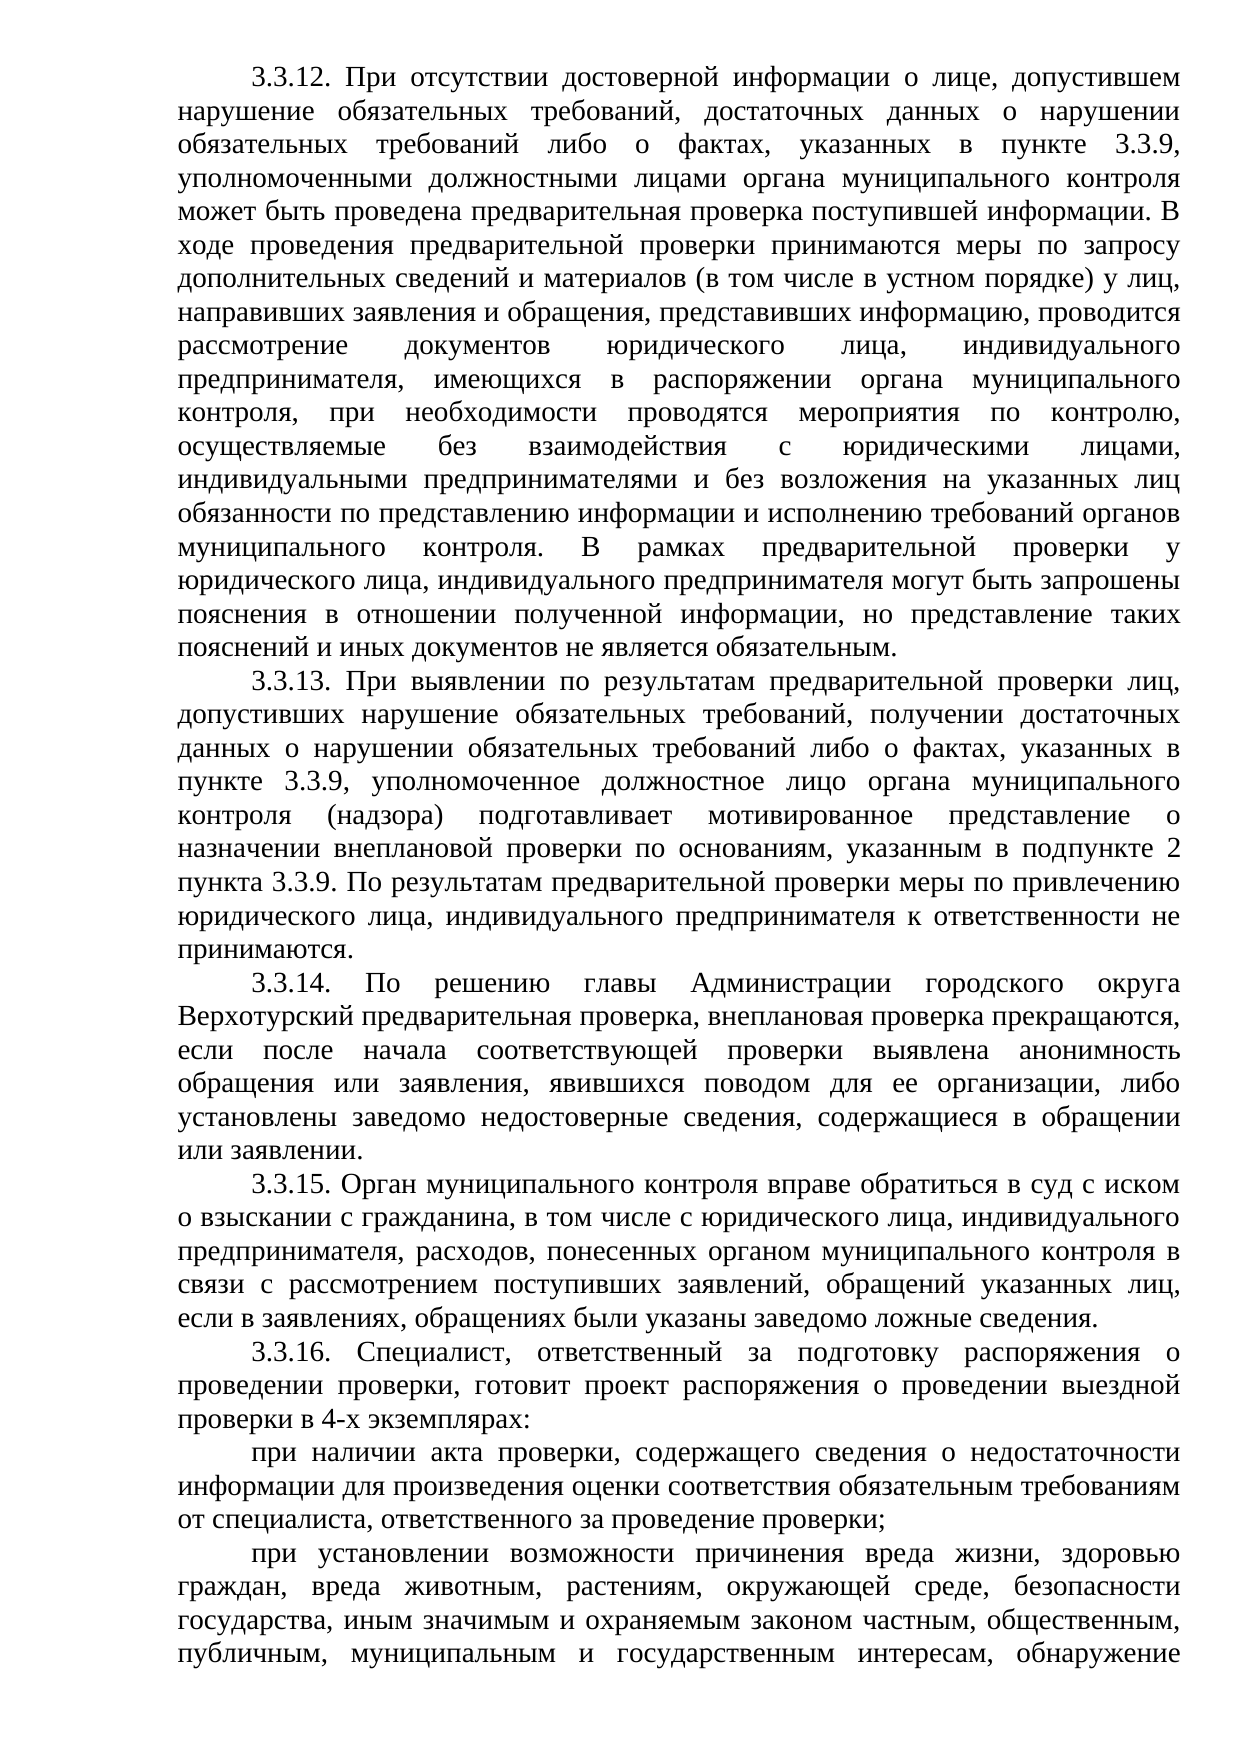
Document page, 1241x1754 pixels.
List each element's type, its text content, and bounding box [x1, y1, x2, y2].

text 3.3.13. При выявлении по результатам предварительной проверки лиц, допустивших нарушение обязательных требований, получении достаточных данных о нарушении обязательных требований либо о фактах, указанных в пункте 3.3.9, уполномоченное должностное лицо органа муниципального контроля (надзора) подготавливает мотивированное представление о назначении внеплановой проверки по основаниям, указанным в подпункте 2 пункта 3.3.9. По результатам предварительной проверки меры по привлечению юридического лица, индивидуального предпринимателя к ответственности не принимаются. [177, 663, 1181, 965]
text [177, 1535, 1181, 1669]
text при наличии акта проверки, содержащего сведения о недостаточности информации для произведения оценки соответствия обязательным требованиям от специалиста, ответственного за проведение проверки; [177, 1434, 1181, 1535]
text 3.3.12. При отсутствии достоверной информации о лице, допустившем нарушение обязательных требований, достаточных данных о нарушении обязательных требований либо о фактах, указанных в пункте 3.3.9, уполномоченными должностными лицами органа муниципального контроля может быть проведена предварительная проверка поступившей информации. В ходе проведения предварительной проверки принимаются меры по запросу дополнительных сведений и материалов (в том числе в устном порядке) у лиц, направивших заявления и обращения, представивших информацию, проводится рассмотрение документов юридического лица, индивидуального предпринимателя, имеющихся в распоряжении органа муниципального контроля, при необходимости проводятся мероприятия по контролю, осуществляемые без взаимодействия с юридическими лицами, индивидуальными предпринимателями и без возложения на указанных лиц обязанности по представлению информации и исполнению требований органов муниципального контроля. В рамках предварительной проверки у юридического лица, индивидуального предпринимателя могут быть запрошены пояснения в отношении полученной информации, но представление таких пояснений и иных документов не является обязательным. [177, 59, 1181, 663]
text 3.3.16. Специалист, ответственный за подготовку распоряжения о проведении проверки, готовит проект распоряжения о проведении выездной проверки в 4-х экземплярах: [177, 1334, 1181, 1434]
text 3.3.14. По решению главы Администрации городского округа Верхотурский предварительная проверка, внеплановая проверка прекращаются, если после начала соответствующей проверки выявлена анонимность обращения или заявления, явившихся поводом для ее организации, либо установлены заведомо недостоверные сведения, содержащиеся в обращении или заявлении. [177, 965, 1181, 1166]
text 3.3.15. Орган муниципального контроля вправе обратиться в суд с иском о взыскании с гражданина, в том числе с юридического лица, индивидуального предпринимателя, расходов, понесенных органом муниципального контроля в связи с рассмотрением поступивших заявлений, обращений указанных лиц, если в заявлениях, обращениях были указаны заведомо ложные сведения. [177, 1166, 1181, 1334]
